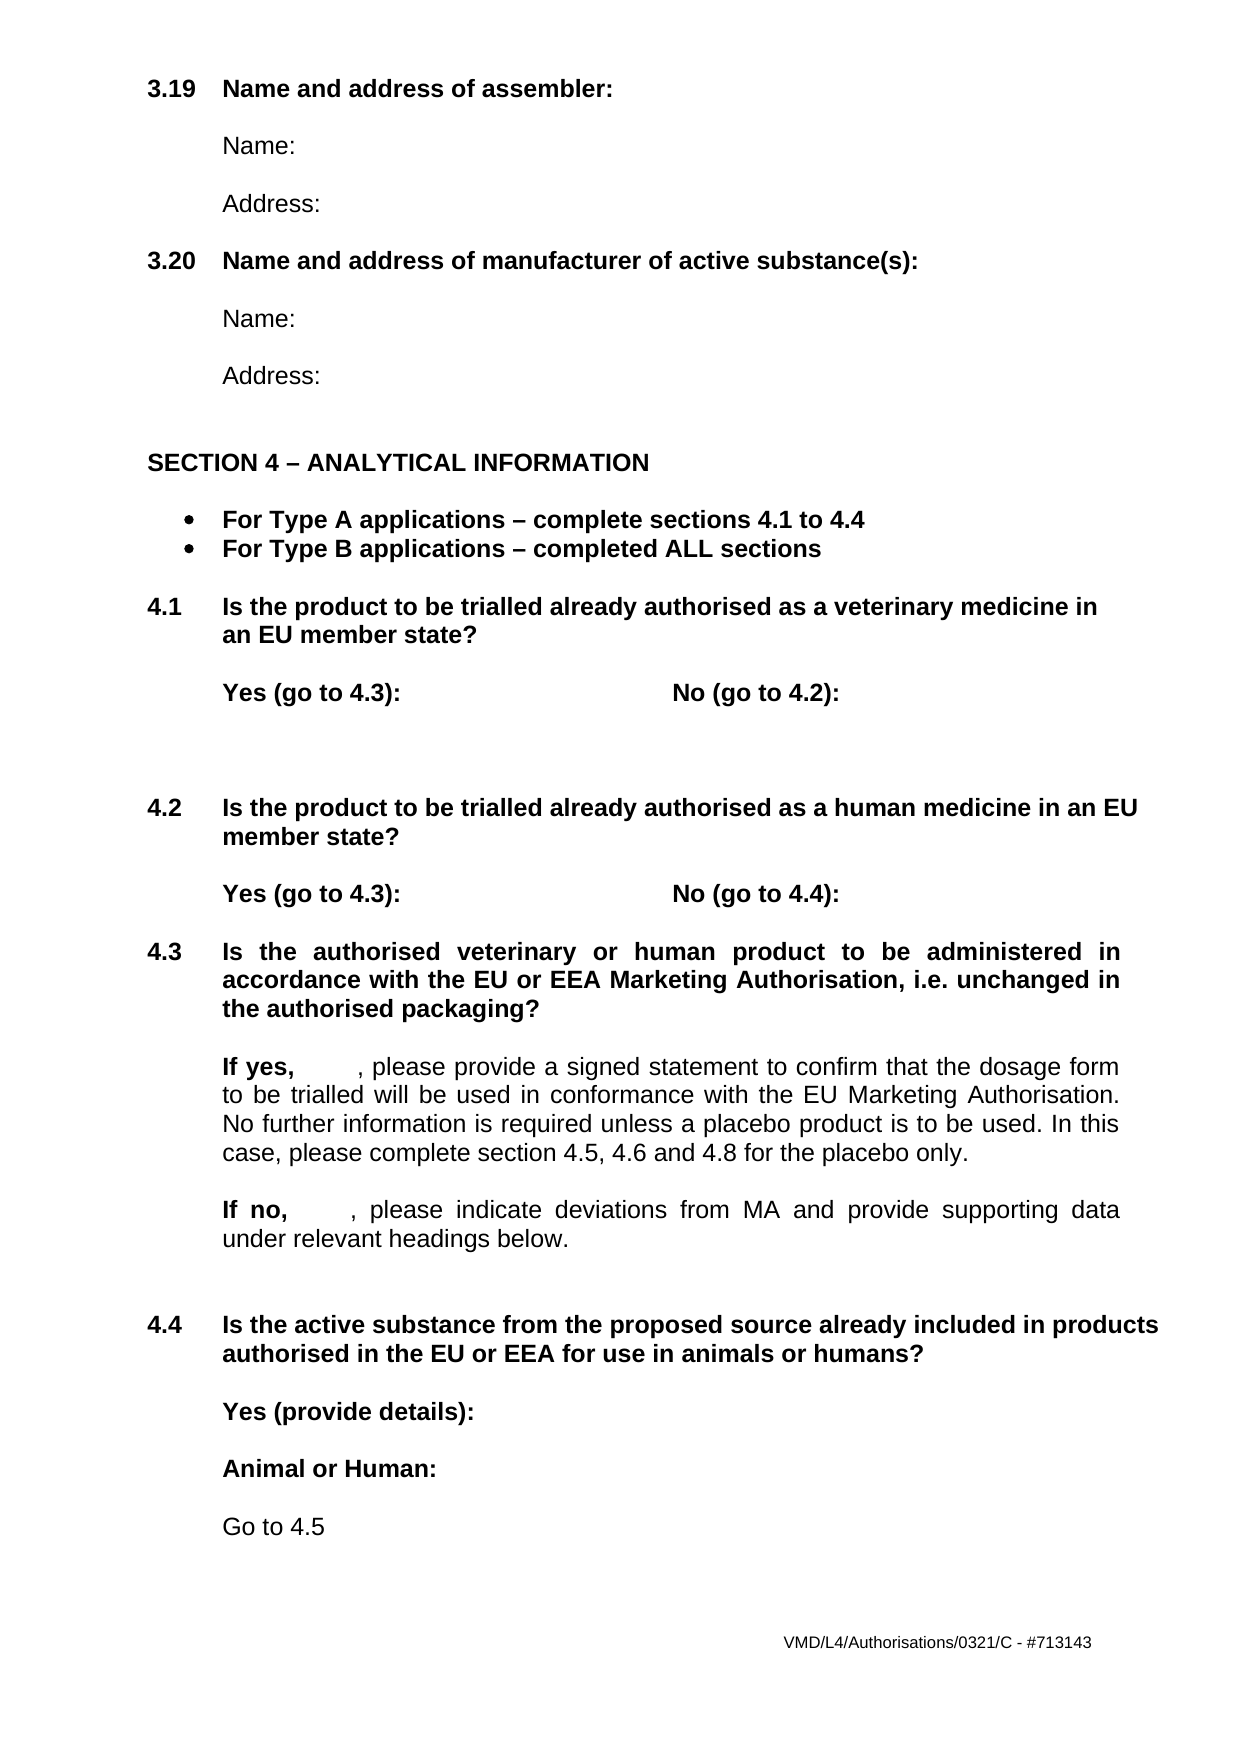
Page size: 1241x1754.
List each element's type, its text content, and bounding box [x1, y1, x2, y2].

list For Type B applications – completed ALL sections [184, 534, 1122, 563]
text Animal or Human: [147, 1454, 1122, 1483]
text 3.20 Name and address of manufacturer of active substance(s): [147, 246, 1122, 275]
text 4.3 Is the authorised veterinary or human product to be administered in accordance with the EU or EEA Marketing Authorisation, i.e. unchanged in the authorised packaging? [147, 937, 1122, 1023]
text Name: [147, 131, 1122, 160]
text Yes (go to 4.3): No (go to 4.4): [147, 879, 1122, 908]
text Address: [147, 189, 1122, 218]
text If no, , please indicate deviations from MA and provide supporting data under relevant headings below. [222, 1195, 1122, 1253]
list For Type A applications – complete sections 4.1 to 4.4 [184, 505, 1122, 534]
text 4.4 Is the active substance from the proposed source already included in products authorised in the EU or EEA for use in animals or humans? [147, 1310, 1181, 1368]
text Yes (go to 4.3): No (go to 4.2): [147, 678, 1122, 707]
text If yes, , please provide a signed statement to confirm that the dosage form to be trialled will be used in conformance with the EU Marketing Authorisation. No further information is required unless a placebo product is to be used. In this case, please complete section 4.5, 4.6 and 4.8 for the placebo only. [222, 1052, 1122, 1167]
text Address: [147, 361, 1122, 390]
text Name: [147, 304, 1122, 333]
text 4.2 Is the product to be trialled already authorised as a human medicine in an EU member state? [147, 793, 1181, 850]
text Yes (provide details): [147, 1397, 1122, 1425]
text 3.19 Name and address of assembler: [147, 74, 1122, 103]
text Go to 4.5 [147, 1512, 1122, 1540]
text SECTION 4 – ANALYTICAL INFORMATION [147, 448, 1122, 476]
text 4.1 Is the product to be trialled already authorised as a veterinary medicine in an EU member state? [147, 592, 1122, 649]
